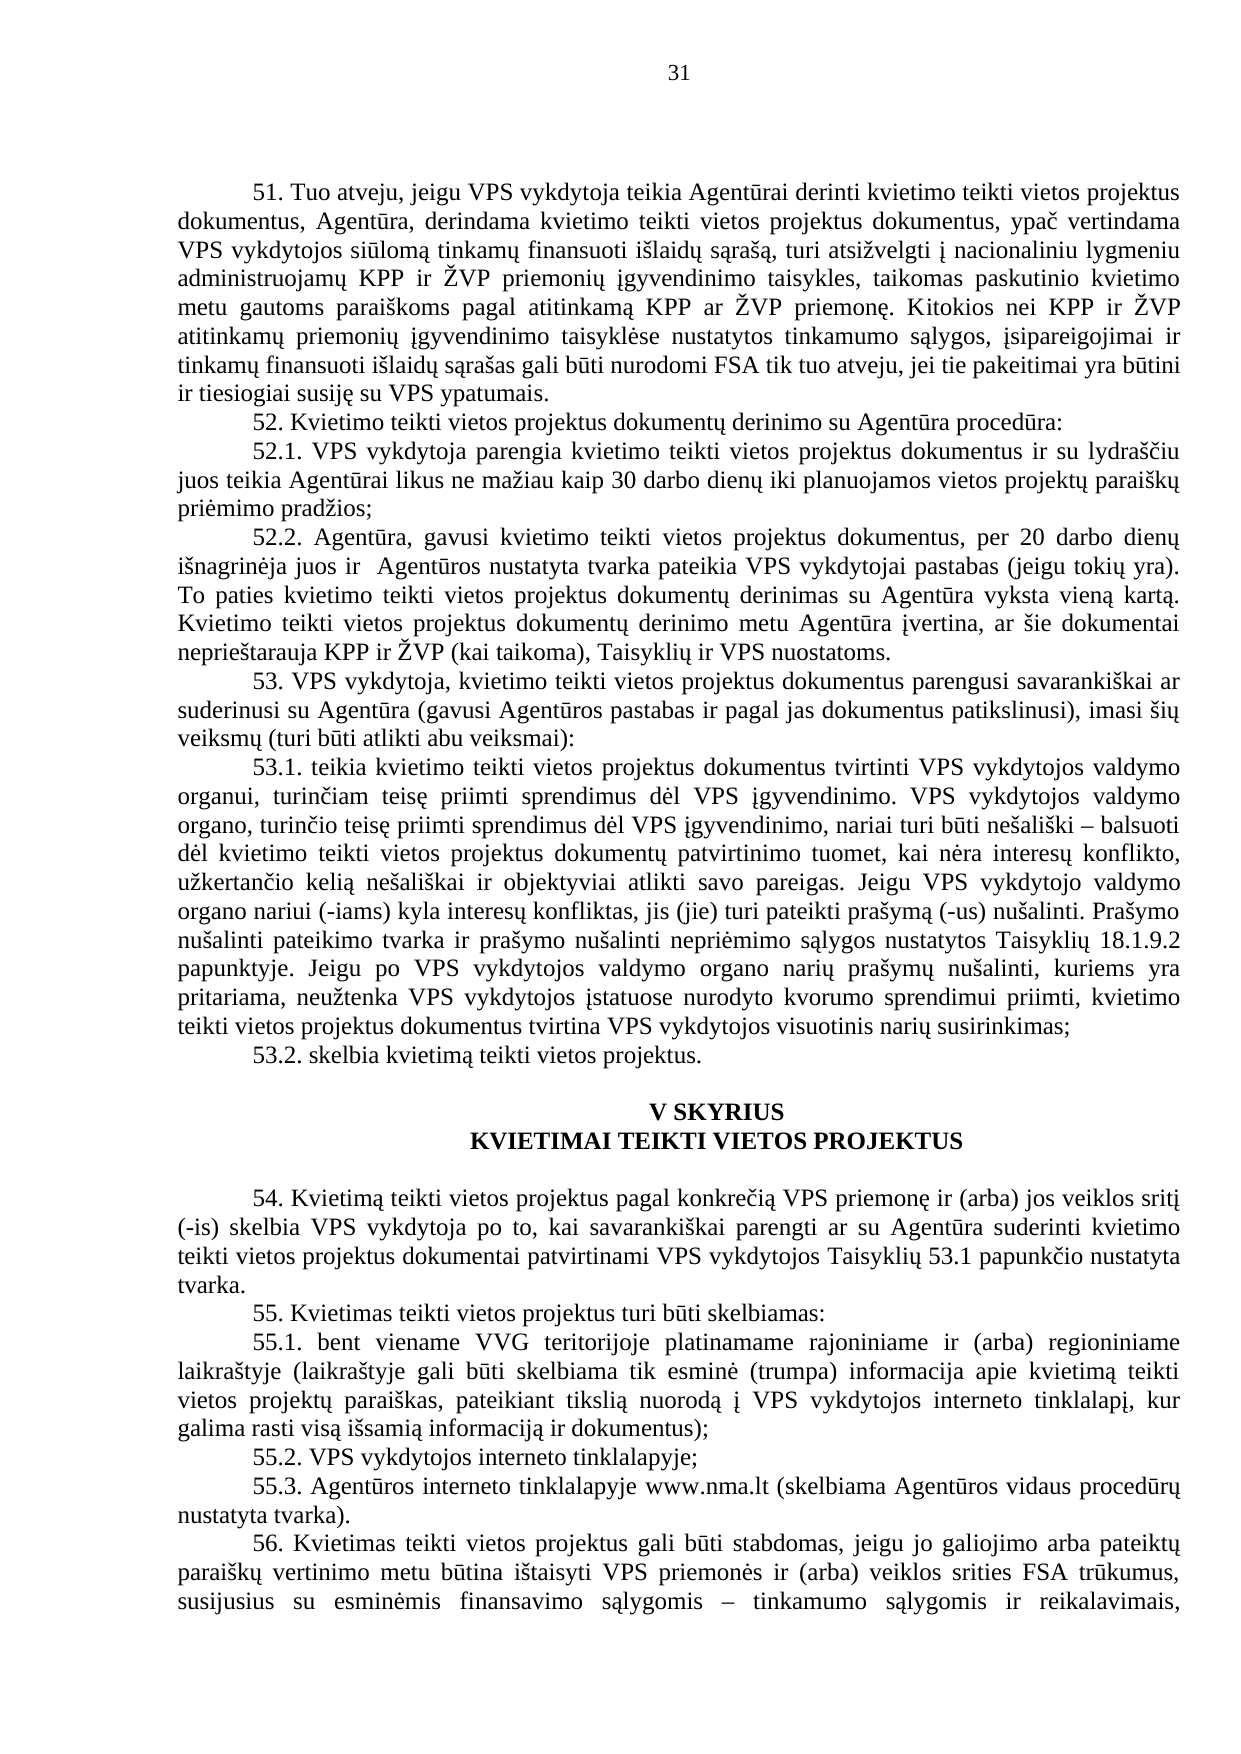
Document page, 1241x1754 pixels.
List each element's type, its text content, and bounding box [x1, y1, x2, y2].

text 54. Kvietimą teikti vietos projektus pagal konkrečią VPS priemonę ir (arba) jos veiklos sritį (-is) skelbia VPS vykdytoja po to, kai savarankiškai parengti ar su Agentūra suderinti kvietimo teikti vietos projektus dokumentai patvirtinami VPS vykdytojos Taisyklių 53.1 papunkčio nustatyta tvarka. [177, 1183, 1181, 1298]
text 52.1. VPS vykdytoja parengia kvietimo teikti vietos projektus dokumentus ir su lydraščiu juos teikia Agentūrai likus ne mažiau kaip 30 darbo dienų iki planuojamos vietos projektų paraiškų priėmimo pradžios; [177, 436, 1181, 522]
text 55. Kvietimas teikti vietos projektus turi būti skelbiamas: [177, 1298, 1181, 1327]
text 55.1. bent viename VVG teritorijoje platinamame rajoniniame ir (arba) regioniniame laikraštyje (laikraštyje gali būti skelbiama tik esminė (trumpa) informacija apie kvietimą teikti vietos projektų paraiškas, pateikiant tikslią nuorodą į VPS vykdytojos interneto tinklalapį, kur galima rasti visą išsamią informaciją ir dokumentus); [177, 1327, 1181, 1442]
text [177, 1528, 1181, 1615]
text 52. Kvietimo teikti vietos projektus dokumentų derinimo su Agentūra procedūra: [177, 407, 1181, 436]
text 55.3. Agentūros interneto tinklalapyje www.nma.lt (skelbiama Agentūros vidaus procedūrų nustatyta tvarka). [177, 1471, 1181, 1528]
text 55.2. VPS vykdytojos interneto tinklalapyje; [177, 1442, 1181, 1471]
text 52.2. Agentūra, gavusi kvietimo teikti vietos projektus dokumentus, per 20 darbo dienų išnagrinėja juos ir Agentūros nustatyta tvarka pateikia VPS vykdytojai pastabas (jeigu tokių yra). To paties kvietimo teikti vietos projektus dokumentų derinimas su Agentūra vyksta vieną kartą. Kvietimo teikti vietos projektus dokumentų derinimo metu Agentūra įvertina, ar šie dokumentai neprieštarauja KPP ir ŽVP (kai taikoma), Taisyklių ir VPS nuostatoms. [177, 522, 1181, 666]
text KVIETIMAI TEIKTI VIETOS PROJEKTUS [177, 1126, 1181, 1155]
text 53.2. skelbia kvietimą teikti vietos projektus. [177, 1040, 1181, 1068]
text 53.1. teikia kvietimo teikti vietos projektus dokumentus tvirtinti VPS vykdytojos valdymo organui, turinčiam teisę priimti sprendimus dėl VPS įgyvendinimo. VPS vykdytojos valdymo organo, turinčio teisę priimti sprendimus dėl VPS įgyvendinimo, nariai turi būti nešališki – balsuoti dėl kvietimo teikti vietos projektus dokumentų patvirtinimo tuomet, kai nėra interesų konflikto, užkertančio kelią nešališkai ir objektyviai atlikti savo pareigas. Jeigu VPS vykdytojo valdymo organo nariui (-iams) kyla interesų konfliktas, jis (jie) turi pateikti prašymą (-us) nušalinti. Prašymo nušalinti pateikimo tvarka ir prašymo nušalinti nepriėmimo sąlygos nustatytos Taisyklių 18.1.9.2 papunktyje. Jeigu po VPS vykdytojos valdymo organo narių prašymų nušalinti, kuriems yra pritariama, neužtenka VPS vykdytojos įstatuose nurodyto kvorumo sprendimui priimti, kvietimo teikti vietos projektus dokumentus tvirtina VPS vykdytojos visuotinis narių susirinkimas; [177, 752, 1181, 1040]
text 51. Tuo atveju, jeigu VPS vykdytoja teikia Agentūrai derinti kvietimo teikti vietos projektus dokumentus, Agentūra, derindama kvietimo teikti vietos projektus dokumentus, ypač vertindama VPS vykdytojos siūlomą tinkamų finansuoti išlaidų sąrašą, turi atsižvelgti į nacionaliniu lygmeniu administruojamų KPP ir ŽVP priemonių įgyvendinimo taisykles, taikomas paskutinio kvietimo metu gautoms paraiškoms pagal atitinkamą KPP ar ŽVP priemonę. Kitokios nei KPP ir ŽVP atitinkamų priemonių įgyvendinimo taisyklėse nustatytos tinkamumo sąlygos, įsipareigojimai ir tinkamų finansuoti išlaidų sąrašas gali būti nurodomi FSA tik tuo atveju, jei tie pakeitimai yra būtini ir tiesiogiai susiję su VPS ypatumais. [177, 177, 1181, 407]
text V SKYRIUS [177, 1097, 1181, 1126]
text 53. VPS vykdytoja, kvietimo teikti vietos projektus dokumentus parengusi savarankiškai ar suderinusi su Agentūra (gavusi Agentūros pastabas ir pagal jas dokumentus patikslinusi), imasi šių veiksmų (turi būti atlikti abu veiksmai): [177, 666, 1181, 752]
